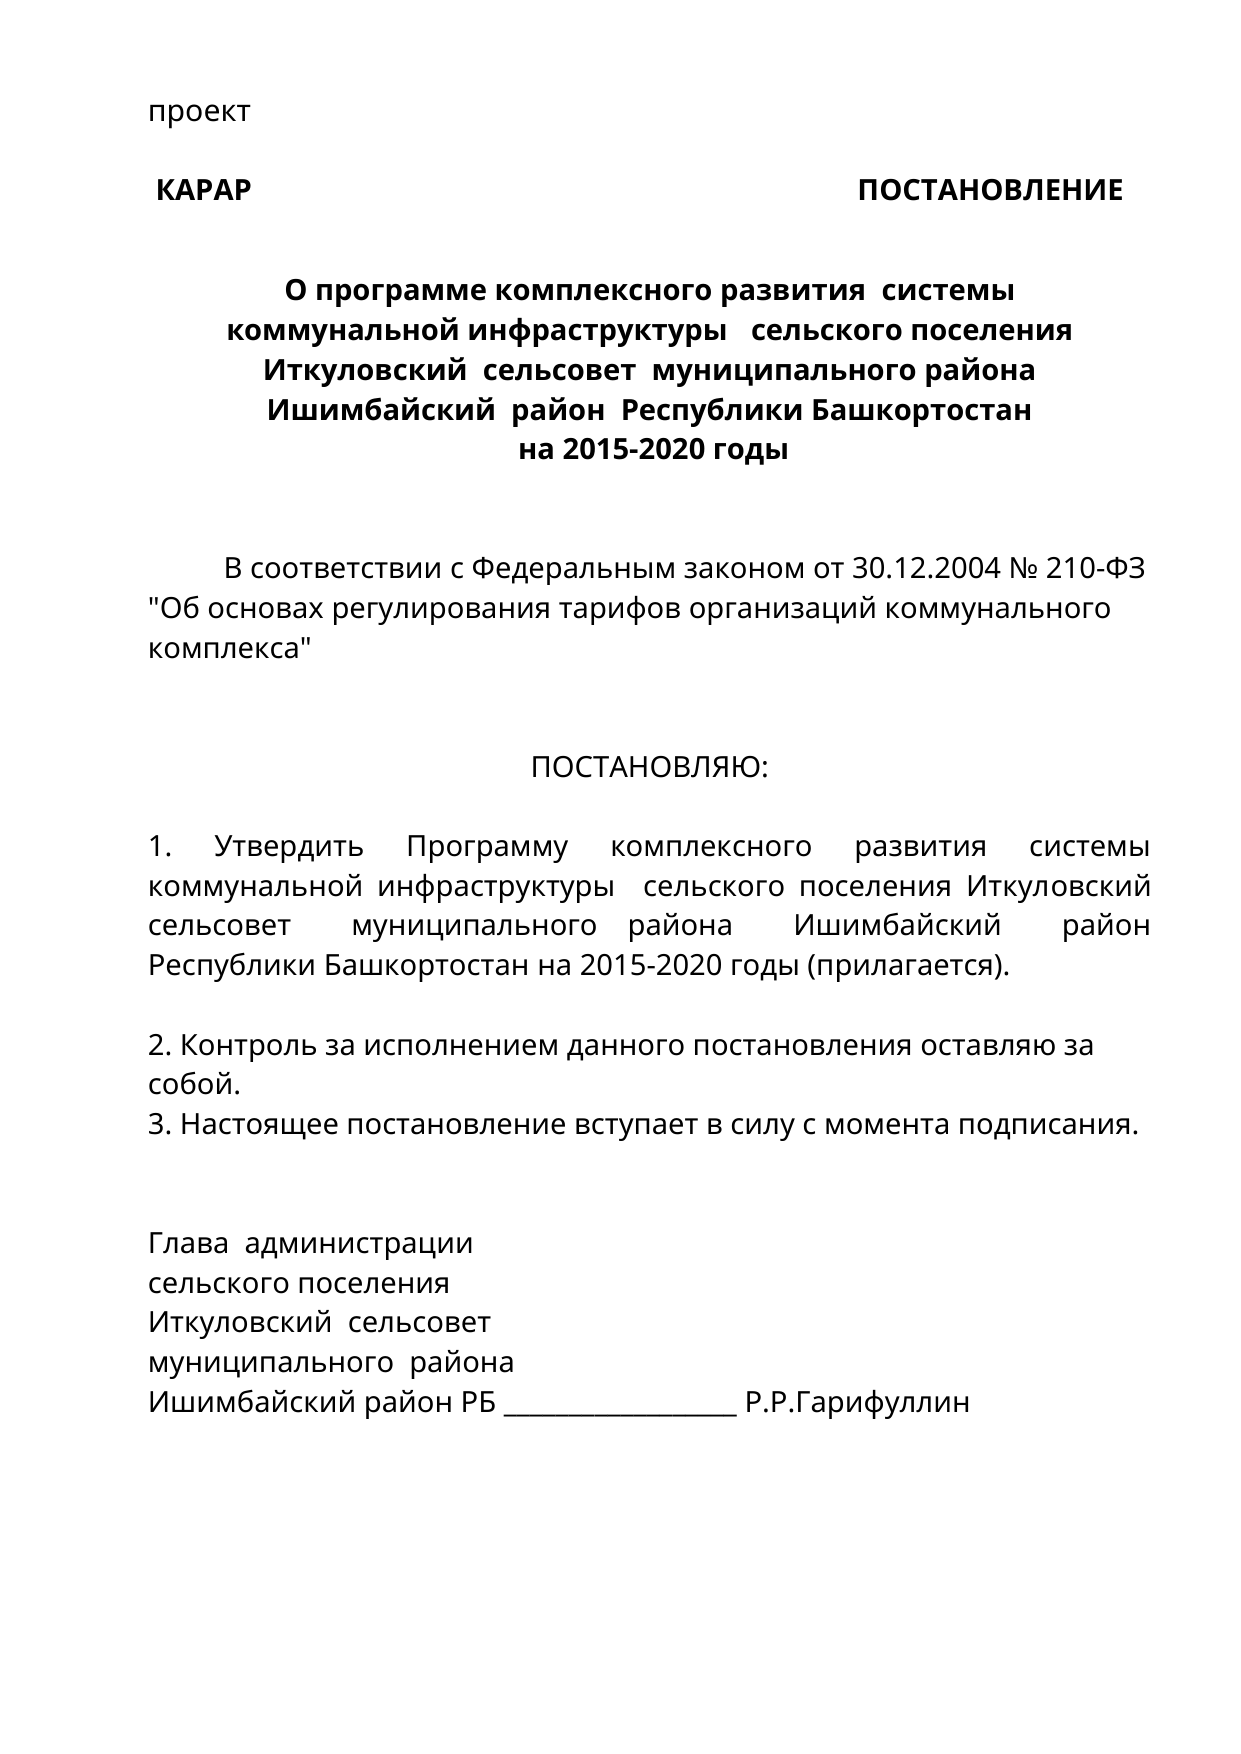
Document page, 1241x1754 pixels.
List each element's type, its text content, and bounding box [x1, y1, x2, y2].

text Ишимбайский район Республики Башкортостан [148, 389, 1152, 428]
text Глава администрации [148, 1222, 1152, 1262]
text 1. Утвердить Программу комплексного развития системы коммунальной инфраструктуры сельского поселения Иткуловский сельсовет муниципального района Ишимбайский район Республики Башкортостан на 2015-2020 годы (прилагается). [148, 825, 1152, 984]
text Иткуловский сельсовет муниципального района [148, 349, 1152, 389]
text проект [148, 89, 1152, 130]
text 3. Настоящее постановление вступает в силу с момента подписания. [148, 1103, 1152, 1143]
text на 2015-2020 годы [148, 428, 1152, 468]
text О программе комплексного развития системы [148, 270, 1152, 309]
text Иткуловский сельсовет [148, 1302, 1152, 1341]
text Ишимбайский район РБ __________________ Р.Р.Гарифуллин [148, 1381, 1152, 1421]
text В соответствии с Федеральным законом от 30.12.2004 № 210-ФЗ "Об основах регулирования тарифов организаций коммунального комплекса" [148, 547, 1152, 667]
text коммунальной инфраструктуры сельского поселения [148, 309, 1152, 349]
text ПОСТАНОВЛЯЮ: [148, 746, 1152, 786]
text КАРАР ПОСТАНОВЛЕНИЕ [148, 169, 1152, 209]
text 2. Контроль за исполнением данного постановления оставляю за собой. [148, 1024, 1152, 1103]
text муниципального района [148, 1341, 1152, 1381]
text сельского поселения [148, 1262, 1152, 1302]
